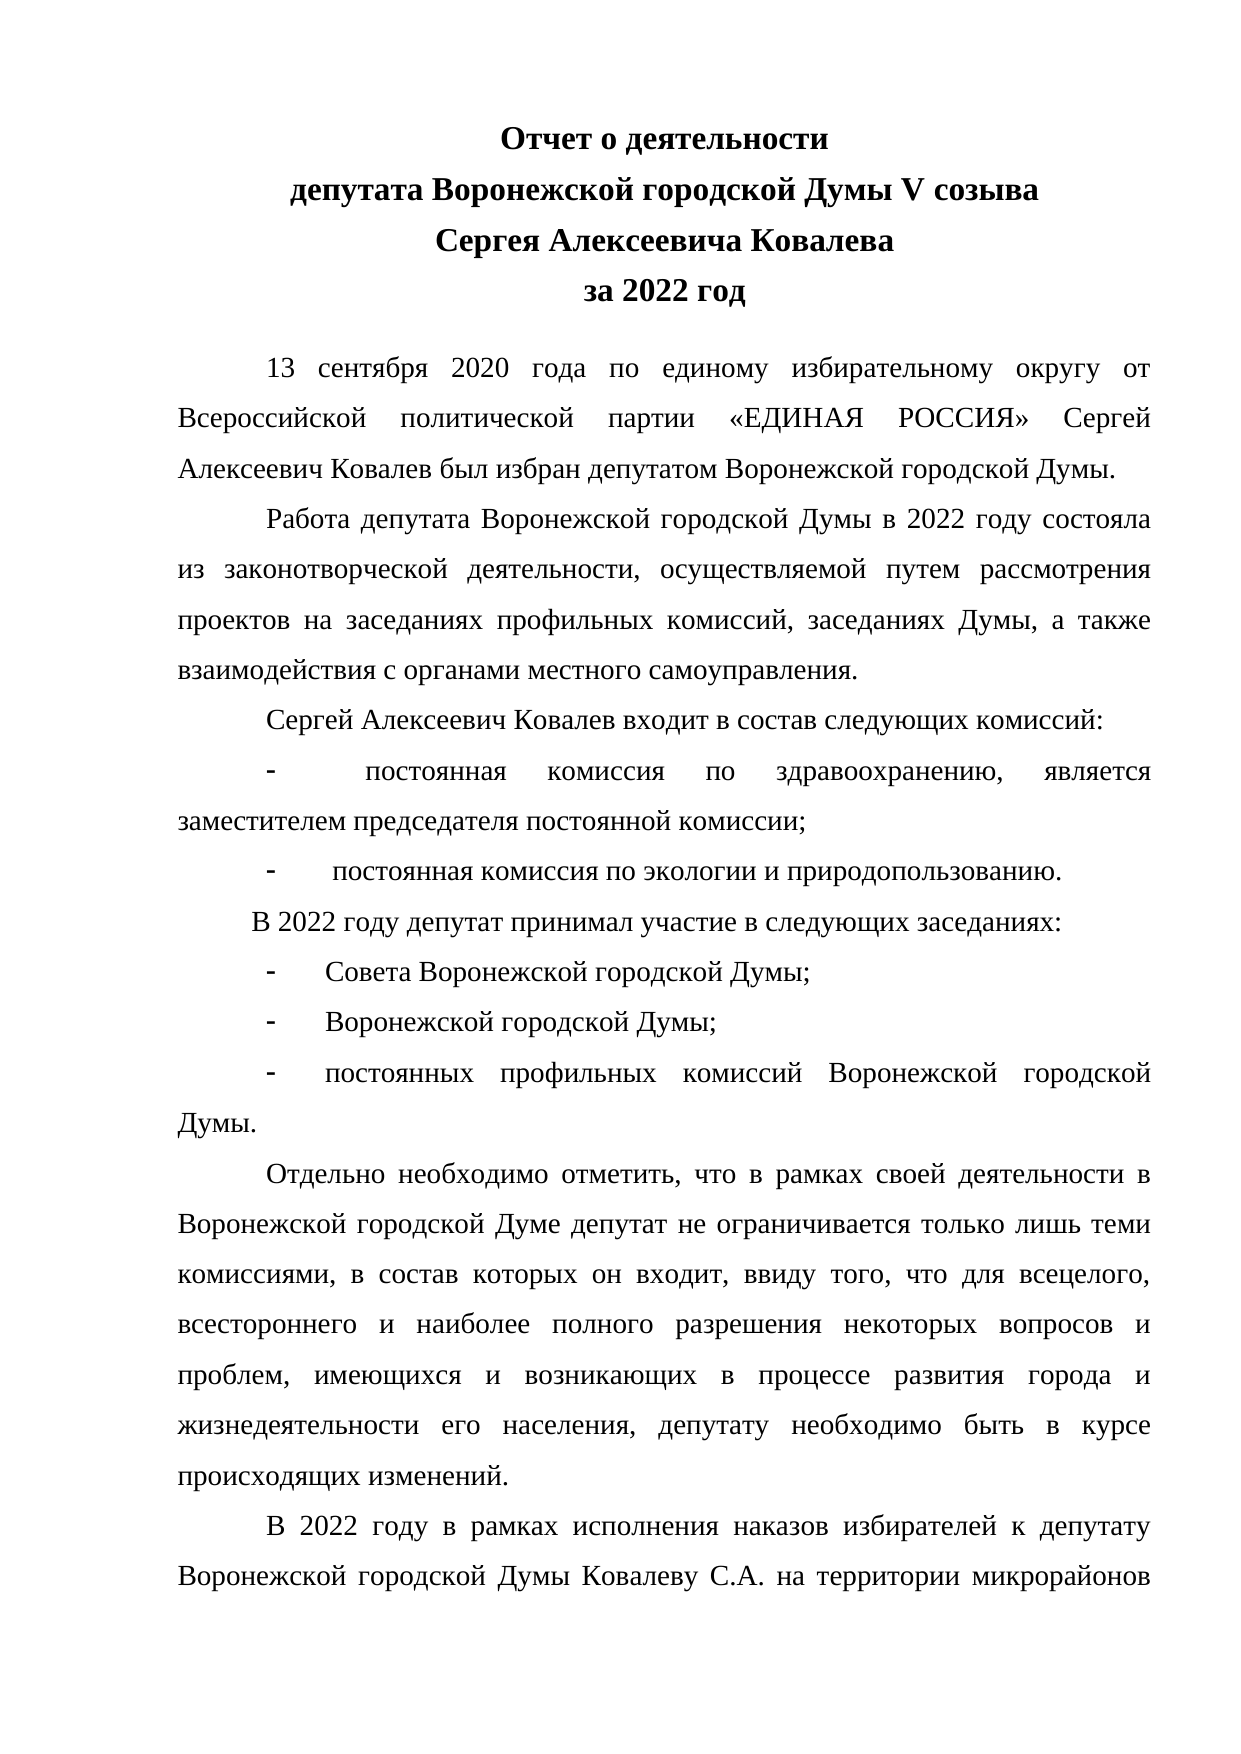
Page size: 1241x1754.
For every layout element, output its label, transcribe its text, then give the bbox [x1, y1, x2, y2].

list Воронежской городской Думы; [177, 1004, 1152, 1038]
text за 2022 год [177, 271, 1152, 309]
text депутата Воронежской городской Думы V cозыва [177, 169, 1152, 207]
text Сергея Алексеевича Ковалева [177, 220, 1152, 258]
list постоянная комиссия по экологии и природопользованию. [177, 853, 1152, 887]
list постоянная комиссия по здравоохранению, является заместителем председателя постоянной комиссии; [177, 753, 1152, 837]
text Отчет о деятельности [177, 118, 1152, 156]
list постоянных профильных комиссий Воронежской городской Думы. [177, 1055, 1152, 1139]
text 13 сентября 2020 года по единому избирательному округу от Всероссийской политической партии «ЕДИНАЯ РОССИЯ» Сергей Алексеевич Ковалев был избран депутатом Воронежской городской Думы. [177, 350, 1152, 484]
list Совета Воронежской городской Думы; [177, 954, 1152, 988]
text В 2022 году депутат принимал участие в следующих заседаниях: [177, 904, 1152, 937]
text Отдельно необходимо отметить, что в рамках своей деятельности в Воронежской городской Думе депутат не ограничивается только лишь теми комиссиями, в состав которых он входит, ввиду того, что для всецелого, всестороннего и наиболее полного разрешения некоторых вопросов и проблем, имеющихся и возникающих в процессе развития города и жизнедеятельности его населения, депутату необходимо быть в курсе происходящих изменений. [177, 1156, 1152, 1491]
text Работа депутата Воронежской городской Думы в 2022 году состояла из законотворческой деятельности, осуществляемой путем рассмотрения проектов на заседаниях профильных комиссий, заседаниях Думы, а также взаимодействия с органами местного самоуправления. [177, 501, 1152, 686]
text Сергей Алексеевич Ковалев входит в состав следующих комиссий: [177, 702, 1152, 736]
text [177, 1508, 1152, 1592]
